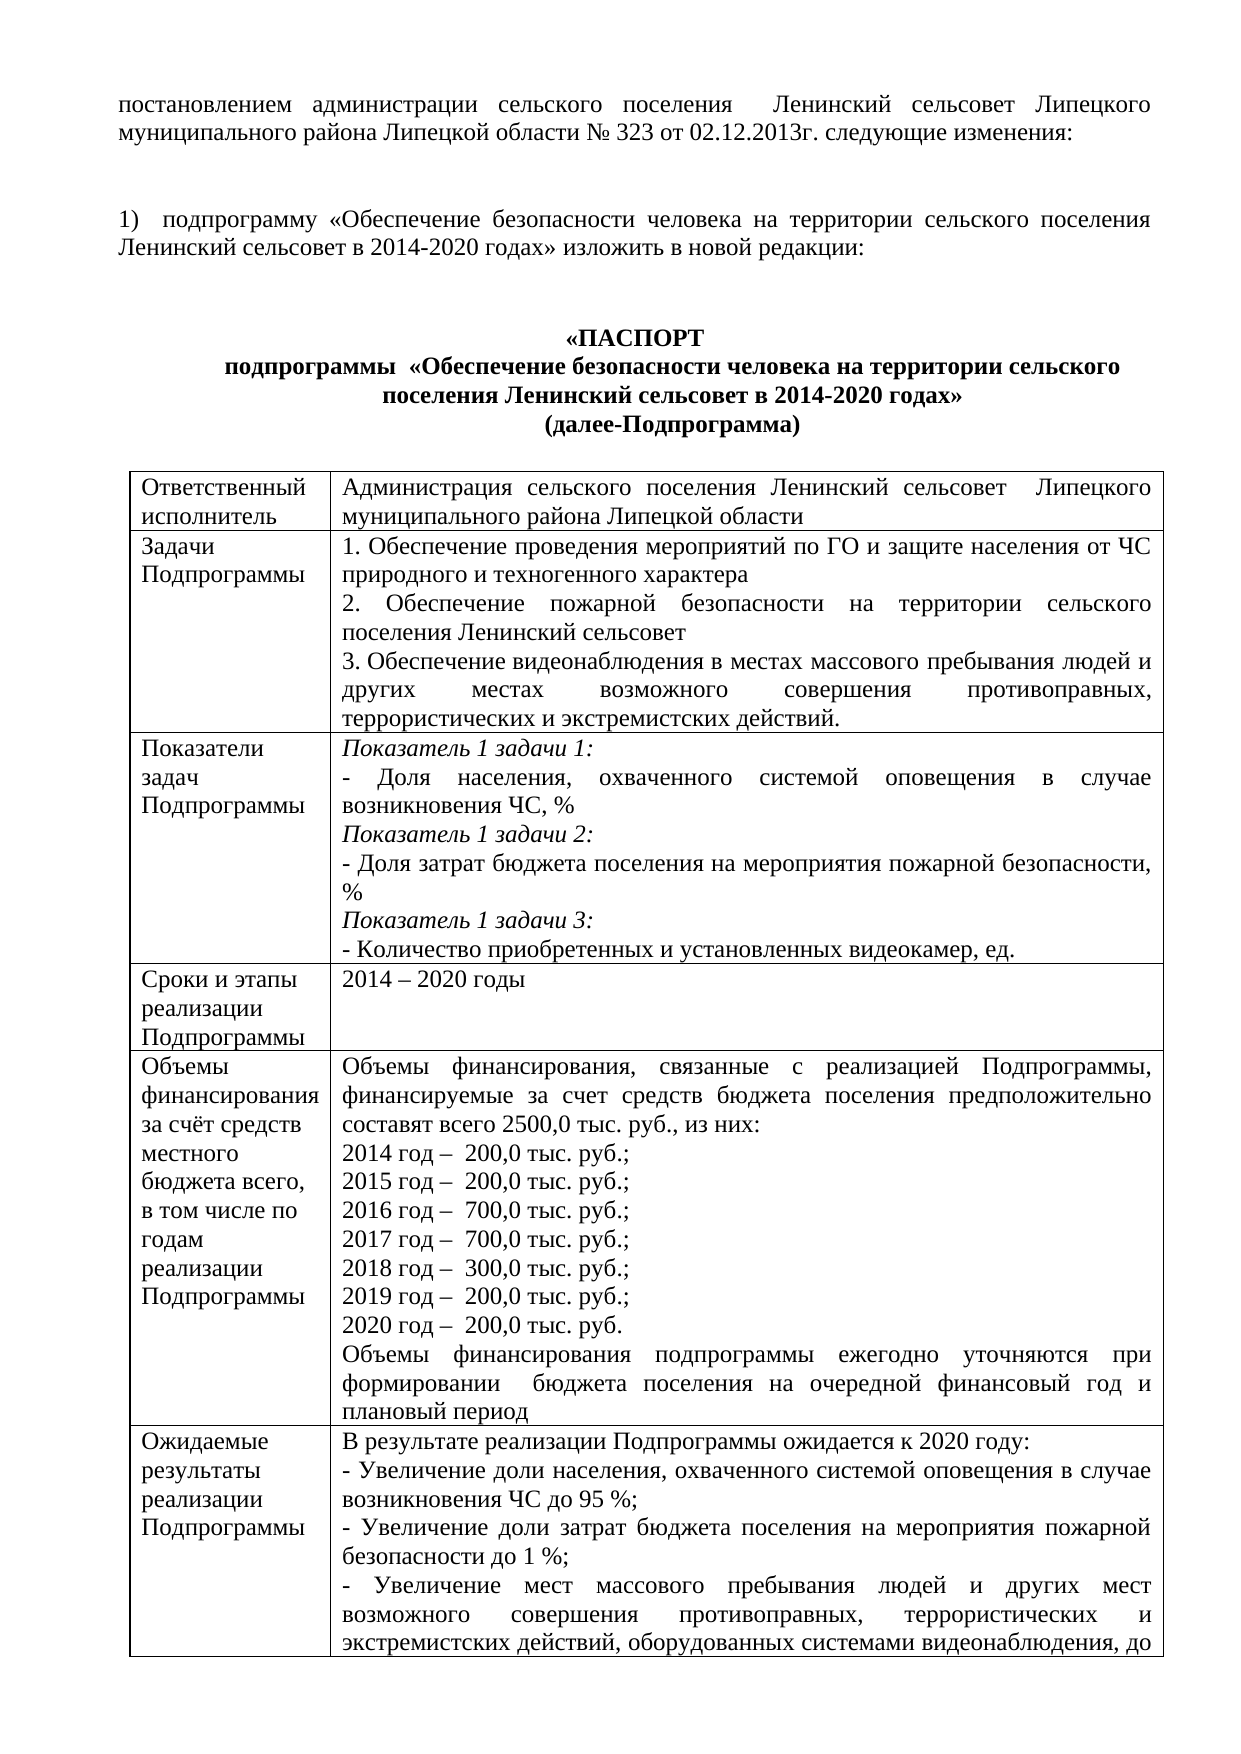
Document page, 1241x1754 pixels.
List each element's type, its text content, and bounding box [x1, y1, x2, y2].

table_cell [131, 1426, 330, 1656]
table_cell Объемы финансирования, связанные с реализацией Подпрограммы, финансируемые за счет средств бюджета поселения предположительно составят всего 2500,0 тыс. руб., из них: 2014 год – 200,0 тыс. руб.; 2015 год – 200,0 тыс. руб.; 2016 год – 700,0 тыс. руб.; 2017 год – 700,0 тыс. руб.; 2018 год – 300,0 тыс. руб.; 2019 год – 200,0 тыс. руб.; 2020 год – 200,0 тыс. руб. Объемы финансирования подпрограммы ежегодно уточняются при формировании бюджета поселения на очередной финансовый год и плановый период [331, 1051, 1163, 1425]
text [118, 89, 1152, 146]
table_cell Показатели задач Подпрограммы [131, 733, 330, 963]
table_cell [331, 1426, 1163, 1656]
table_header Администрация сельского поселения Ленинский сельсовет Липецкого муниципального района Липецкой области [331, 472, 1163, 530]
table_cell 2014 – 2020 годы [331, 964, 1163, 1050]
text (далее-Подпрограмма) [193, 409, 1152, 438]
table_header Ответственный исполнитель [131, 472, 330, 530]
text 1) подпрограмму «Обеспечение безопасности человека на территории сельского поселения Ленинский сельсовет в 2014-2020 годах» изложить в новой редакции: [118, 204, 1152, 261]
table_cell Задачи Подпрограммы [131, 531, 330, 732]
text подпрограммы «Обеспечение безопасности человека на территории сельского поселения Ленинский сельсовет в 2014-2020 годах» [193, 351, 1152, 409]
table_cell Сроки и этапы реализации Подпрограммы [131, 964, 330, 1050]
table_cell Показатель 1 задачи 1: - Доля населения, охваченного системой оповещения в случае возникновения ЧС, % Показатель 1 задачи 2: - Доля затрат бюджета поселения на мероприятия пожарной безопасности, % Показатель 1 задачи 3: - Количество приобретенных и установленных видеокамер, ед. [331, 733, 1163, 963]
table_cell Объемы финансирования за счёт средств местного бюджета всего, в том числе по годам реализации Подпрограммы [131, 1051, 330, 1425]
text «ПАСПОРТ [118, 323, 1152, 351]
table_cell 1. Обеспечение проведения мероприятий по ГО и защите населения от ЧС природного и техногенного характера 2. Обеспечение пожарной безопасности на территории сельского поселения Ленинский сельсовет 3. Обеспечение видеонаблюдения в местах массового пребывания людей и других местах возможного совершения противоправных, террористических и экстремистских действий. [331, 531, 1163, 732]
